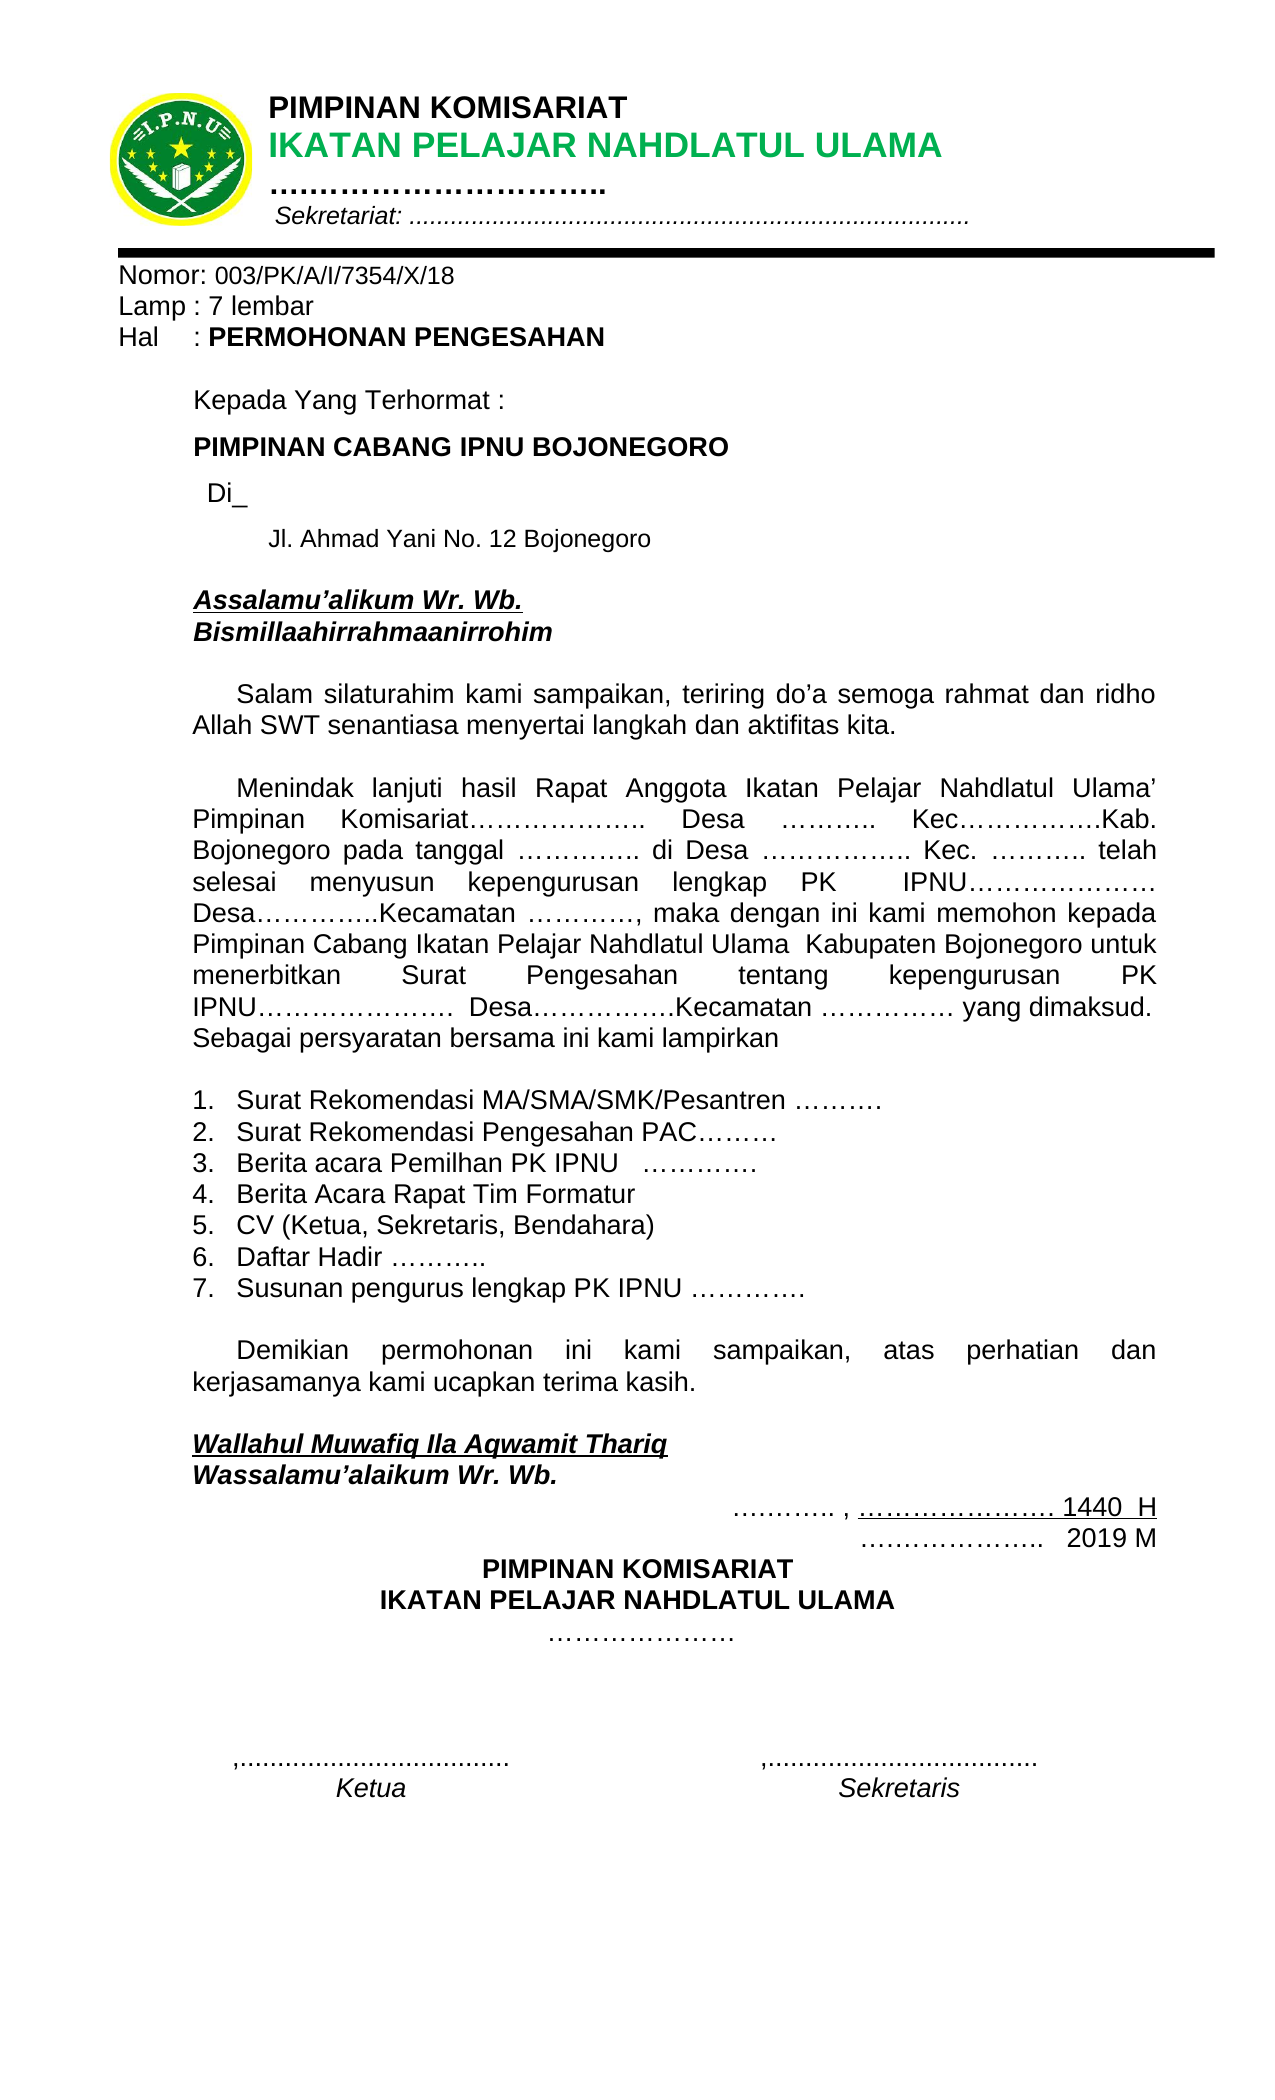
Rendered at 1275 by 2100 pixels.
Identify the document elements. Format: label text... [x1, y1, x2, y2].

text Wallahul Muwafiq Ila Aqwamit Thariq [192, 1428, 1157, 1459]
text Salam silaturahim kami sampaikan, teriring do’a semoga rahmat dan ridho Allah SWT senantiasa menyertai langkah dan aktifitas kita. [192, 678, 1157, 741]
text Jl. Ahmad Yani No. 12 Bojonegoro [193, 524, 1157, 553]
text Lamp : 7 lembar [118, 290, 1157, 321]
text IKATAN PELAJAR NAHDLATUL ULAMA [118, 1584, 1157, 1616]
table_header ,.................................... Sekretaris [635, 1647, 1163, 1803]
text ….…….. , …………………. 1440 H [118, 1491, 1157, 1522]
list Surat Rekomendasi MA/SMA/SMK/Pesantren ………. [192, 1084, 1157, 1116]
text PIMPINAN KOMISARIAT [118, 1553, 1157, 1584]
text Menindak lanjuti hasil Rapat Anggota Ikatan Pelajar Nahdlatul Ulama’ Pimpinan Komisariat……………….. Desa ……….. Kec…………….Kab. Bojonegoro pada tanggal ………….. di Desa …………….. Kec. ……….. telah selesai menyusun kepengurusan lengkap PK IPNU………………… Desa…………..Kecamatan …………, maka dengan ini kami memohon kepada Pimpinan Cabang Ikatan Pelajar Nahdlatul Ulama Kabupaten Bojonegoro untuk menerbitkan Surat Pengesahan tentang kepengurusan PK IPNU…………………. Desa…………….Kecamatan …………… yang dimaksud. [192, 772, 1157, 1022]
text Sebagai persyaratan bersama ini kami lampirkan [148, 1022, 1157, 1053]
list Berita Acara Rapat Tim Formatur [192, 1178, 1157, 1209]
text PIMPINAN KOMISARIAT [268, 89, 1157, 124]
list CV (Ketua, Sekretaris, Bendahara) [192, 1209, 1157, 1241]
text Kepada Yang Terhormat : [193, 384, 1157, 415]
text Demikian permohonan ini kami sampaikan, atas perhatian dan kerjasamanya kami ucapkan terima kasih. [192, 1334, 1157, 1397]
table_header ,.................................... Ketua [107, 1647, 635, 1803]
text IKATAN PELAJAR NAHDLATUL ULAMA [268, 124, 1157, 165]
text ………………… [118, 1616, 1157, 1647]
text Nomor: 003/PK/A/I/7354/X/18 [118, 259, 1157, 290]
text Assalamu’alikum Wr. Wb. [193, 584, 1157, 616]
text Sekretariat: ................................................................................. [268, 201, 1157, 230]
text Di_ [193, 477, 1157, 509]
text ….……………………….. [268, 165, 1157, 201]
list Surat Rekomendasi Pengesahan PAC……… [192, 1116, 1157, 1147]
text Bismillaahirrahmaanirrohim [193, 616, 1157, 647]
list Berita acara Pemilhan PK IPNU …………. [192, 1147, 1157, 1178]
text ….…………….. 2019 M [118, 1522, 1157, 1553]
text PIMPINAN CABANG IPNU BOJONEGORO [193, 431, 1157, 462]
text Wassalamu’alaikum Wr. Wb. [192, 1459, 1157, 1491]
text Hal : PERMOHONAN PENGESAHAN [118, 321, 1157, 352]
list Daftar Hadir ……….. [192, 1241, 1157, 1272]
picture [109, 93, 253, 226]
list Susunan pengurus lengkap PK IPNU …………. [192, 1272, 1157, 1303]
